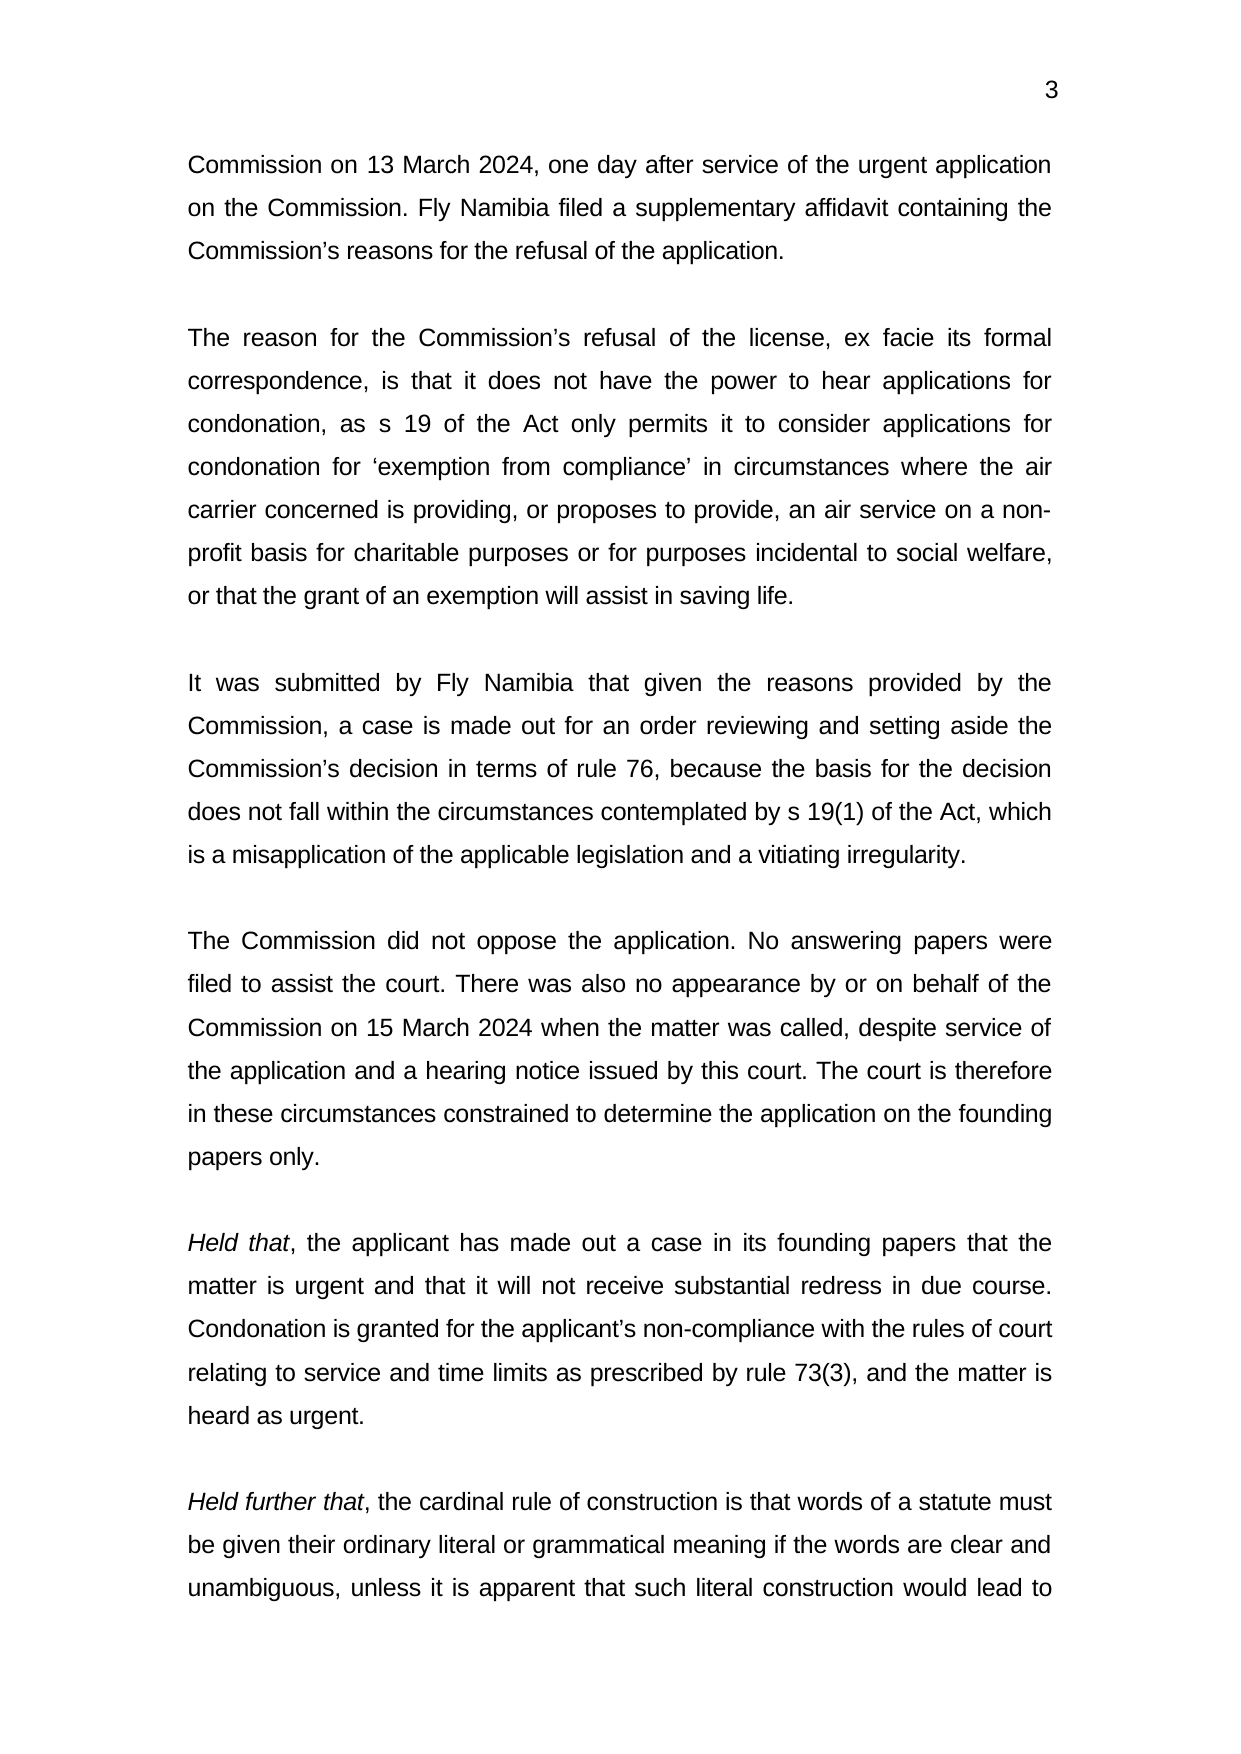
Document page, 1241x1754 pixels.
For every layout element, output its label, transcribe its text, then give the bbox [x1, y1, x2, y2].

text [187, 1487, 1053, 1602]
text The Commission did not oppose the application. No answering papers were filed to assist the court. There was also no appearance by or on behalf of the Commission on 15 March 2024 when the matter was called, despite service of the application and a hearing notice issued by this court. The court is therefore in these circumstances constrained to determine the application on the founding papers only. [187, 926, 1053, 1171]
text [187, 150, 1053, 265]
text It was submitted by Fly Namibia that given the reasons provided by the Commission, a case is made out for an order reviewing and setting aside the Commission’s decision in terms of rule 76, because the basis for the decision does not fall within the circumstances contemplated by s 19(1) of the Act, which is a misapplication of the applicable legislation and a vitiating irregularity. [187, 667, 1053, 869]
text The reason for the Commission’s refusal of the license, ex facie its formal correspondence, is that it does not have the power to hear applications for condonation, as s 19 of the Act only permits it to consider applications for condonation for ‘exemption from compliance’ in circumstances where the air carrier concerned is providing, or proposes to provide, an air service on a non-profit basis for charitable purposes or for purposes incidental to social welfare, or that the grant of an exemption will assist in saving life. [187, 322, 1053, 610]
text Held that, the applicant has made out a case in its founding papers that the matter is urgent and that it will not receive substantial redress in due course. Condonation is granted for the applicant’s non-compliance with the rules of court relating to service and time limits as prescribed by rule 73(3), and the matter is heard as urgent. [187, 1228, 1053, 1429]
